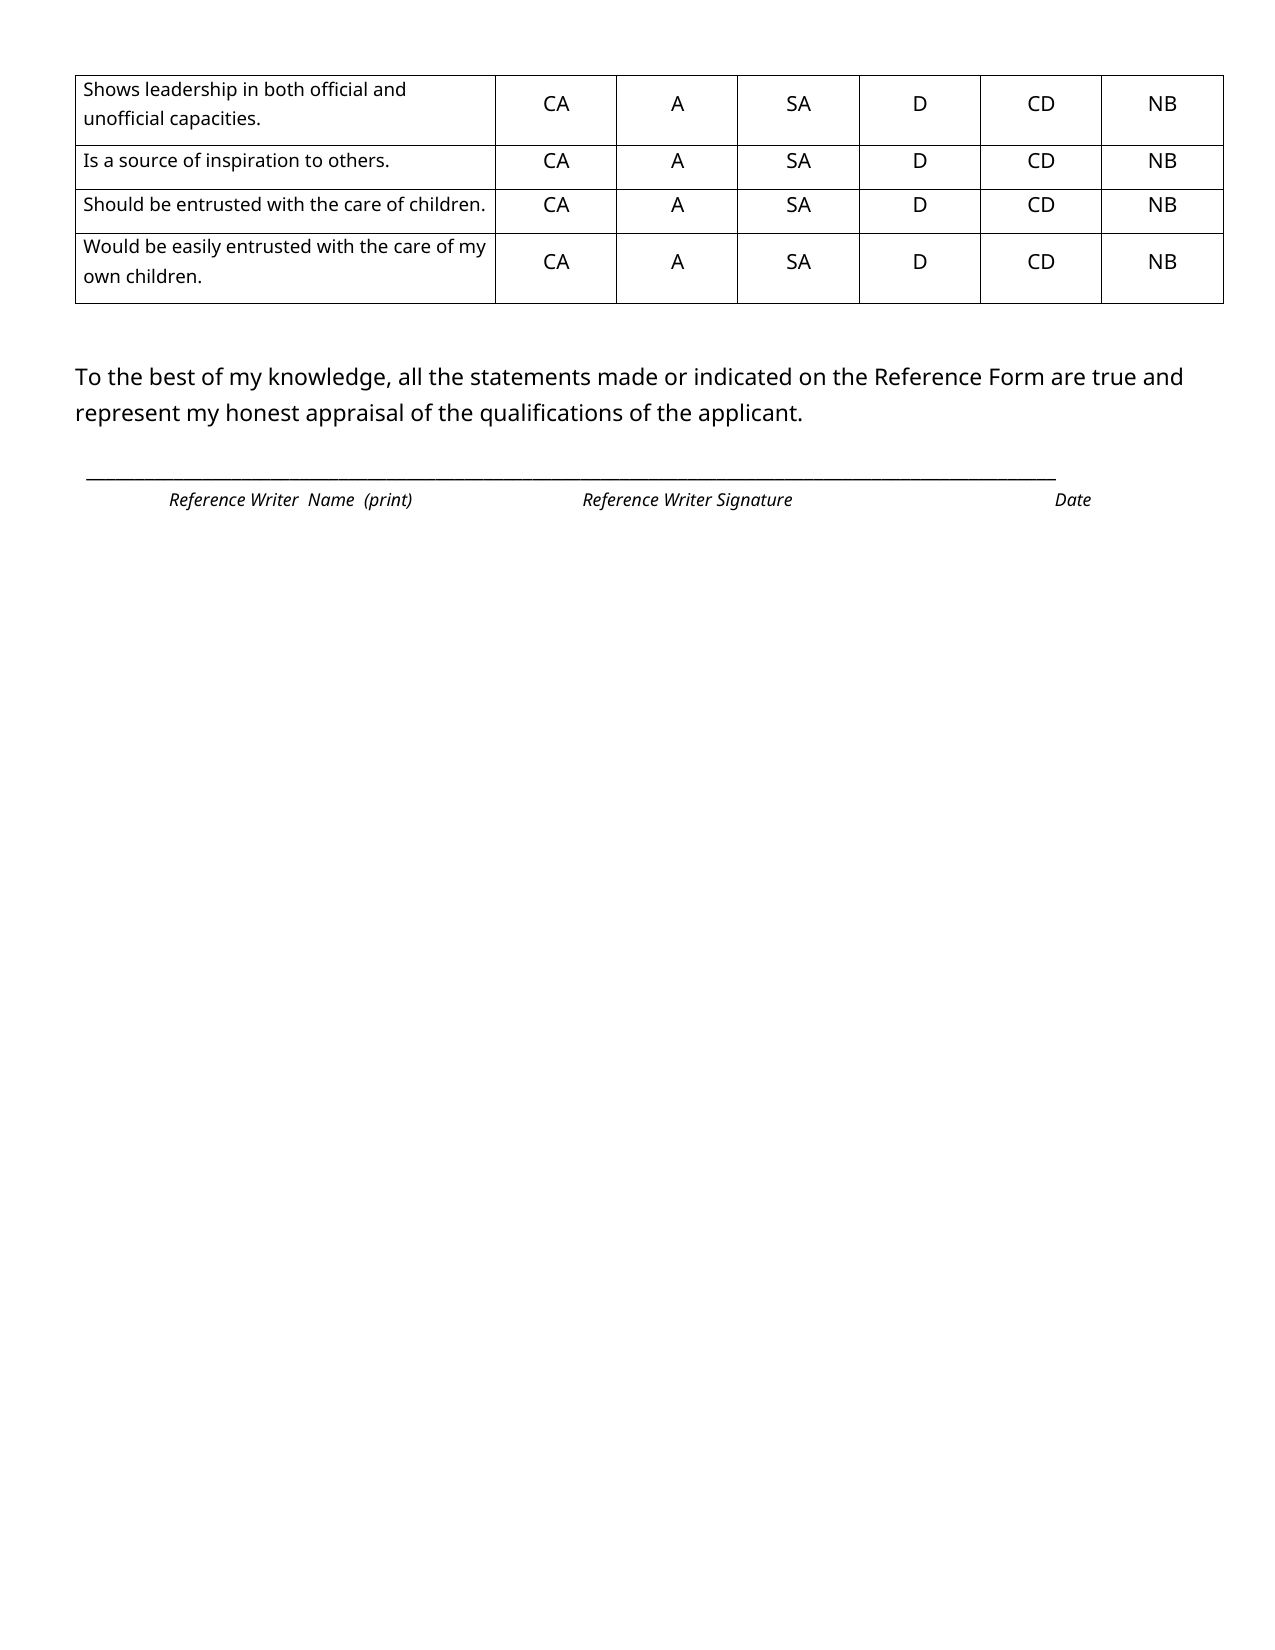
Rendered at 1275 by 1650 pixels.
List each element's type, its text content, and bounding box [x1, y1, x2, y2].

table_cell SA [738, 76, 859, 145]
table_cell NB [1102, 146, 1223, 189]
table_cell NB [1102, 234, 1223, 303]
table_cell CA [496, 190, 616, 233]
table_cell CA [496, 146, 616, 189]
table_cell NB [1102, 76, 1223, 145]
table_cell SA [738, 190, 859, 233]
table_cell D [860, 76, 980, 145]
table_cell Shows leadership in both official and unofficial capacities. [76, 76, 495, 145]
table_cell CD [981, 76, 1101, 145]
table_cell D [860, 234, 980, 303]
table_cell CA [496, 76, 616, 145]
table_cell D [860, 190, 980, 233]
table_cell CD [981, 146, 1101, 189]
table_cell CA [496, 234, 616, 303]
table_cell CD [981, 190, 1101, 233]
table_cell Would be easily entrusted with the care of my own children. [76, 234, 495, 303]
table_cell SA [738, 146, 859, 189]
table_header ____________________________________________________________________________________________________ Reference Writer Name (print) Reference Writer Signature Date [75, 443, 1200, 526]
table_cell A [617, 234, 737, 303]
table_cell D [860, 146, 980, 189]
table_cell Should be entrusted with the care of children. [76, 190, 495, 233]
table_cell Is a source of inspiration to others. [76, 146, 495, 189]
text To the best of my knowledge, all the statements made or indicated on the Reference Form are true and represent my honest appraisal of the qualifications of the applicant. [75, 361, 1200, 428]
table_cell SA [738, 234, 859, 303]
table_cell NB [1102, 190, 1223, 233]
table_cell A [617, 146, 737, 189]
table_cell CD [981, 234, 1101, 303]
table_cell A [617, 76, 737, 145]
table_cell A [617, 190, 737, 233]
